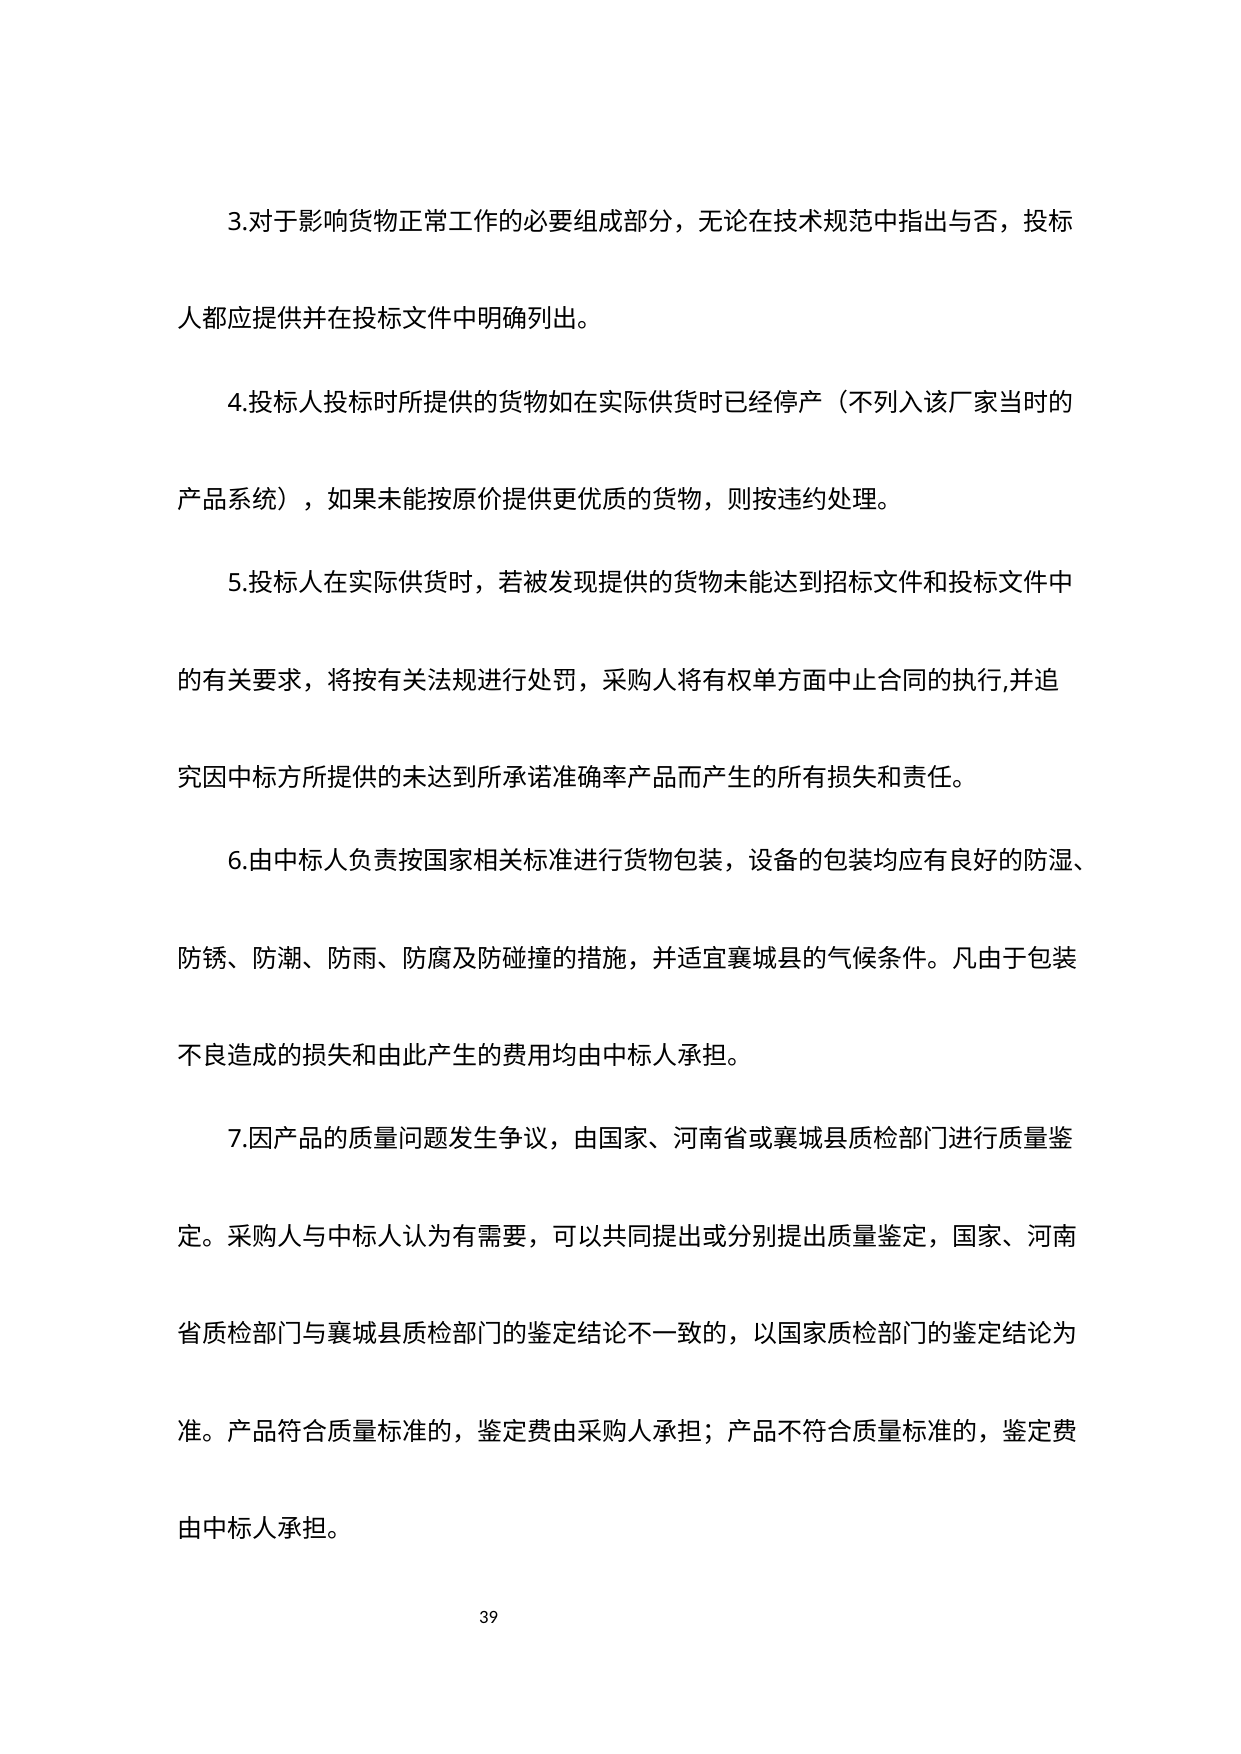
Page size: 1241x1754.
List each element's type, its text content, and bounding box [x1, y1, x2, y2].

text 3.对于影响货物正常工作的必要组成部分，无论在技术规范中指出与否，投标人都应提供并在投标文件中明确列出。 [177, 187, 1081, 349]
text 5.投标人在实际供货时，若被发现提供的货物未能达到招标文件和投标文件中的有关要求，将按有关法规进行处罚，采购人将有权单方面中止合同的执行,并追究因中标方所提供的未达到所承诺准确率产品而产生的所有损失和责任。 [177, 548, 1081, 808]
text 4.投标人投标时所提供的货物如在实际供货时已经停产（不列入该厂家当时的产品系统），如果未能按原价提供更优质的货物，则按违约处理。 [177, 368, 1081, 530]
text 6.由中标人负责按国家相关标准进行货物包装，设备的包装均应有良好的防湿、防锈、防潮、防雨、防腐及防碰撞的措施，并适宜襄城县的气候条件。凡由于包装不良造成的损失和由此产生的费用均由中标人承担。 [177, 826, 1081, 1086]
text 7.因产品的质量问题发生争议，由国家、河南省或襄城县质检部门进行质量鉴定。采购人与中标人认为有需要，可以共同提出或分别提出质量鉴定，国家、河南省质检部门与襄城县质检部门的鉴定结论不一致的，以国家质检部门的鉴定结论为准。产品符合质量标准的，鉴定费由采购人承担；产品不符合质量标准的，鉴定费由中标人承担。 [177, 1104, 1081, 1559]
